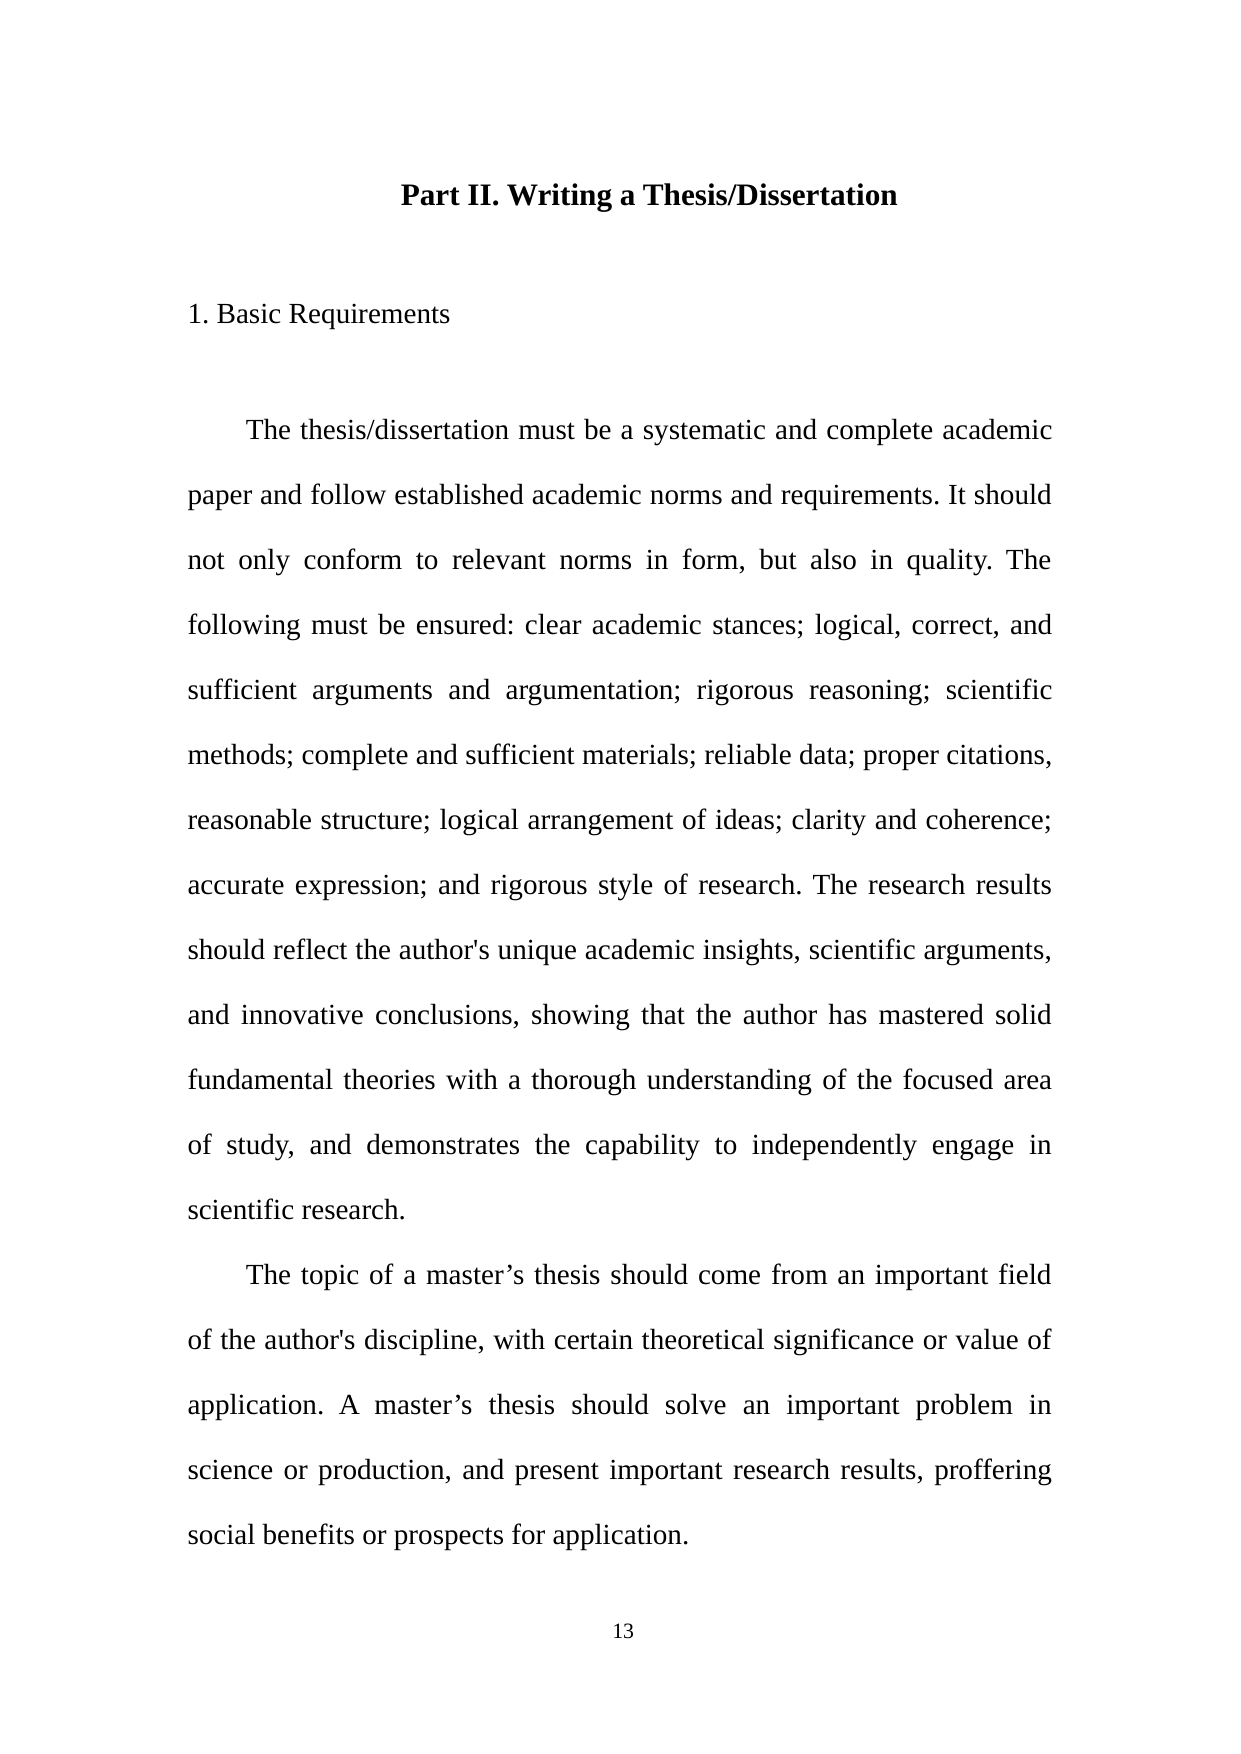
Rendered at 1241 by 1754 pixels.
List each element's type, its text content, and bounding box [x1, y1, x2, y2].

subtitle Part II. Writing a Thesis/Dissertation [187, 162, 1053, 227]
text 1. Basic Requirements [187, 280, 1053, 345]
text The thesis/dissertation must be a systematic and complete academic paper and follow established academic norms and requirements. It should not only conform to relevant norms in form, but also in quality. The following must be ensured: clear academic stances; logical, correct, and sufficient arguments and argumentation; rigorous reasoning; scientific methods; complete and sufficient materials; reliable data; proper citations, reasonable structure; logical arrangement of ideas; clarity and coherence; accurate expression; and rigorous style of research. The research results should reflect the author's unique academic insights, scientific arguments, and innovative conclusions, showing that the author has mastered solid fundamental theories with a thorough understanding of the focused area of study, and demonstrates the capability to independently engage in scientific research. [187, 397, 1053, 1242]
text The topic of a master’s thesis should come from an important field of the author's discipline, with certain theoretical significance or value of application. A master’s thesis should solve an important problem in science or production, and present important research results, proffering social benefits or prospects for application. [187, 1242, 1053, 1567]
